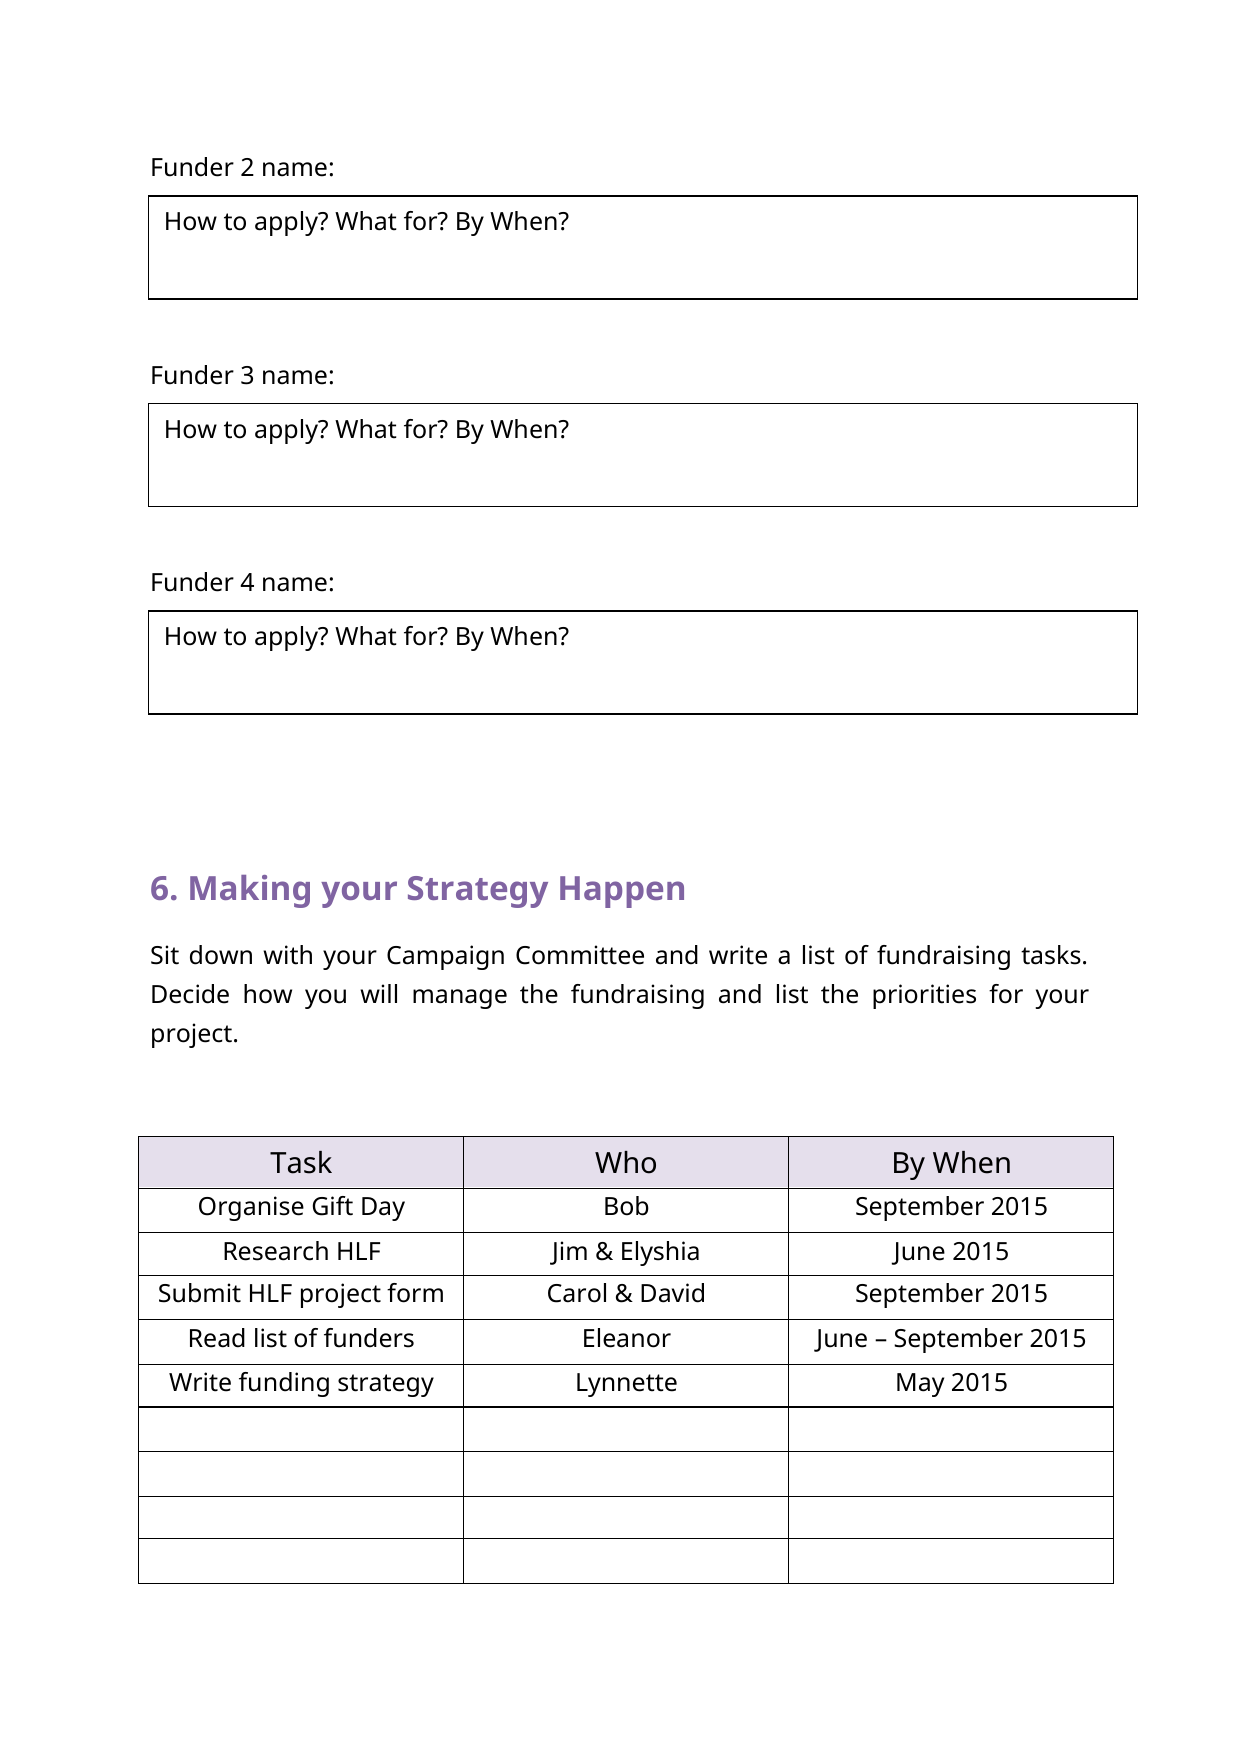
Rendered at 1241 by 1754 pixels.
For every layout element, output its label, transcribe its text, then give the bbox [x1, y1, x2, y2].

table_cell Carol & David [464, 1276, 788, 1319]
text Funder 3 name: [150, 357, 1090, 391]
table_cell Organise Gift Day [139, 1189, 463, 1232]
table_cell [464, 1408, 788, 1451]
table_cell Read list of funders [139, 1320, 463, 1364]
text Sit down with your Campaign Committee and write a list of fundraising tasks. Decide how you will manage the fundraising and list the priorities for your project. [150, 938, 1090, 1050]
table_cell Research HLF [139, 1233, 463, 1274]
table_cell [789, 1539, 1113, 1583]
table_cell [139, 1497, 463, 1538]
table_cell [139, 1539, 463, 1583]
table_header Who [464, 1137, 788, 1187]
table_cell September 2015 [789, 1276, 1113, 1319]
table_cell June 2015 [789, 1233, 1113, 1274]
table_cell Jim & Elyshia [464, 1233, 788, 1274]
table_cell Lynnette [464, 1365, 788, 1406]
text Funder 4 name: [150, 565, 1090, 599]
text Funder 2 name: [150, 150, 1090, 184]
table_cell [464, 1539, 788, 1583]
table_cell [789, 1408, 1113, 1451]
table_cell Bob [464, 1189, 788, 1232]
table_header Task [139, 1137, 463, 1187]
table_cell September 2015 [789, 1189, 1113, 1232]
table_cell [464, 1452, 788, 1496]
table_cell [139, 1408, 463, 1451]
table_cell [789, 1497, 1113, 1538]
table_cell Write funding strategy [139, 1365, 463, 1406]
table_cell Eleanor [464, 1320, 788, 1364]
table_cell May 2015 [789, 1365, 1113, 1406]
table_cell June – September 2015 [789, 1320, 1113, 1364]
table_header By When [789, 1137, 1113, 1187]
table_cell [464, 1497, 788, 1538]
table_cell Submit HLF project form [139, 1276, 463, 1319]
table_cell [139, 1452, 463, 1496]
table_cell [789, 1452, 1113, 1496]
text 6. Making your Strategy Happen [150, 865, 1090, 910]
